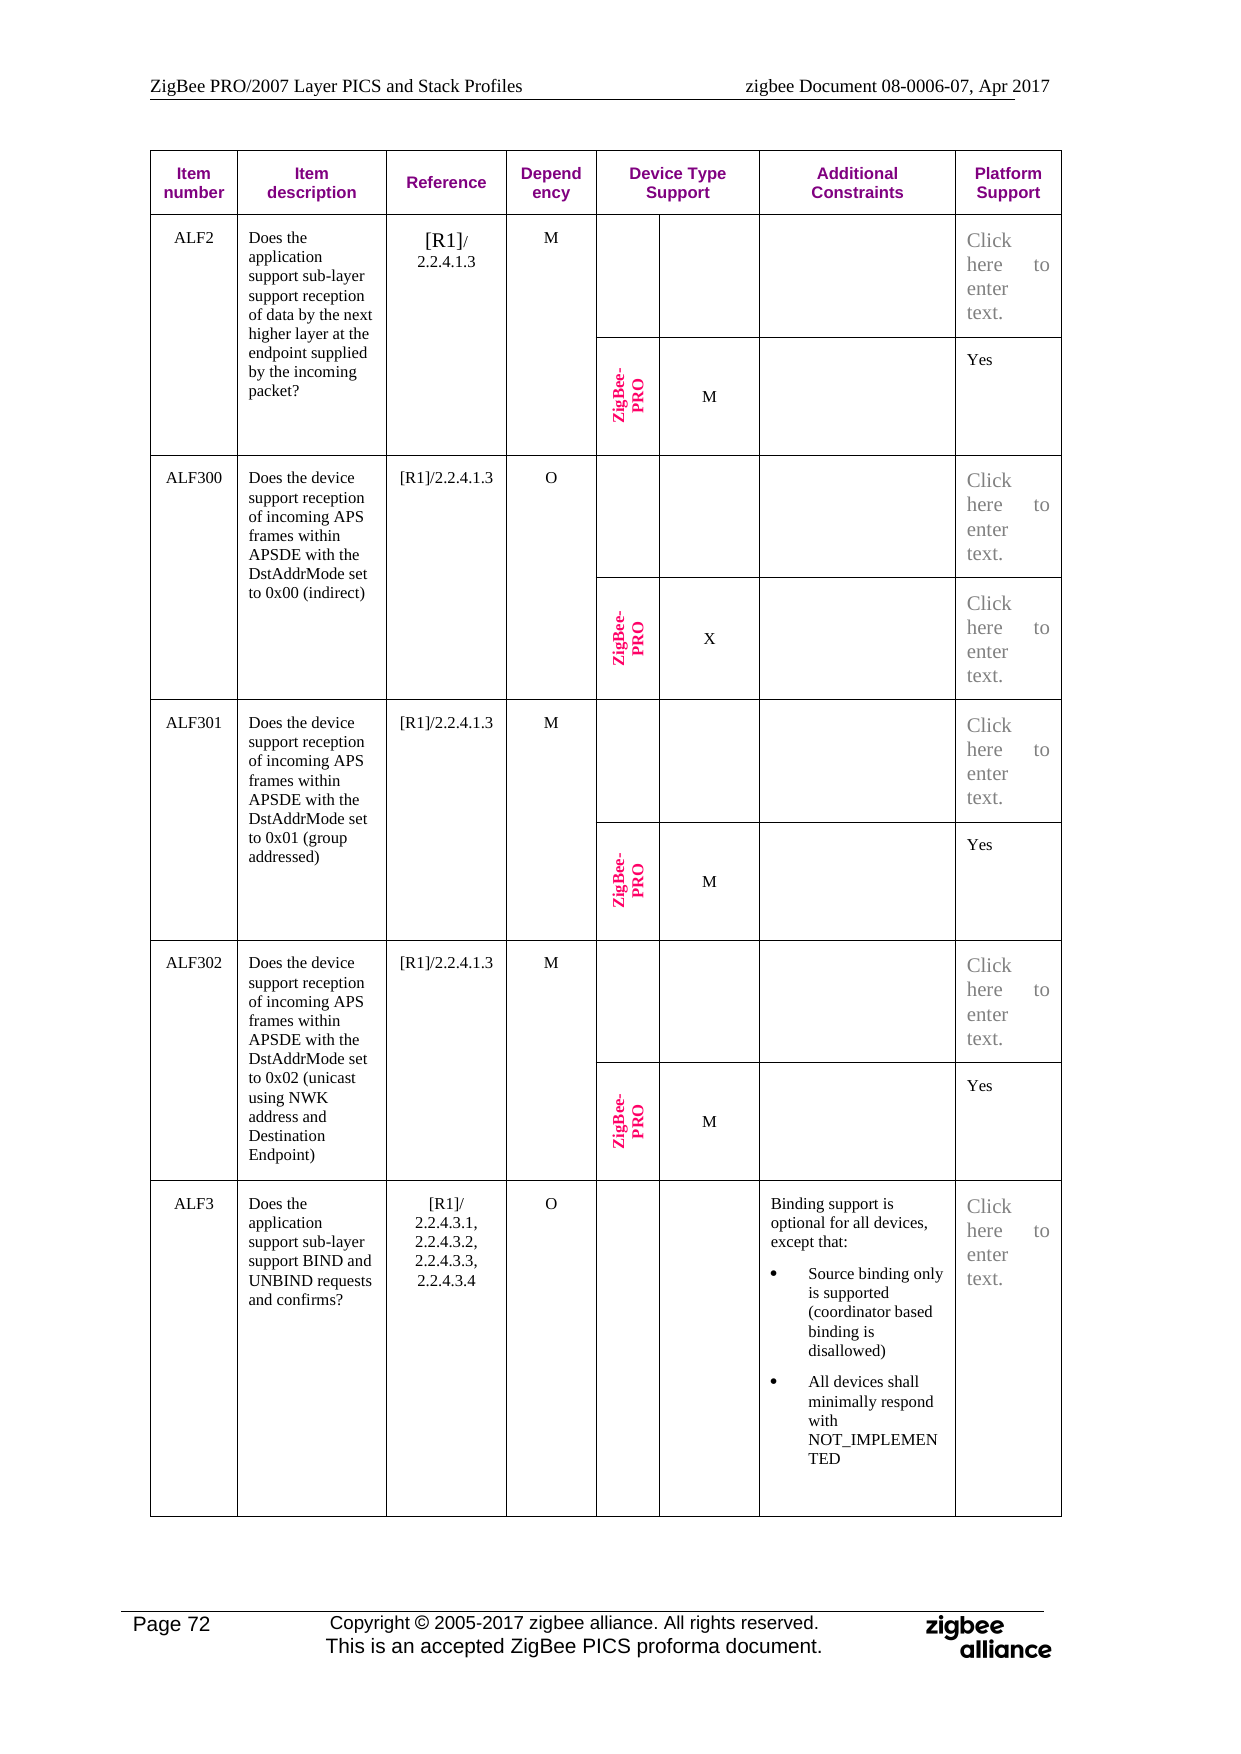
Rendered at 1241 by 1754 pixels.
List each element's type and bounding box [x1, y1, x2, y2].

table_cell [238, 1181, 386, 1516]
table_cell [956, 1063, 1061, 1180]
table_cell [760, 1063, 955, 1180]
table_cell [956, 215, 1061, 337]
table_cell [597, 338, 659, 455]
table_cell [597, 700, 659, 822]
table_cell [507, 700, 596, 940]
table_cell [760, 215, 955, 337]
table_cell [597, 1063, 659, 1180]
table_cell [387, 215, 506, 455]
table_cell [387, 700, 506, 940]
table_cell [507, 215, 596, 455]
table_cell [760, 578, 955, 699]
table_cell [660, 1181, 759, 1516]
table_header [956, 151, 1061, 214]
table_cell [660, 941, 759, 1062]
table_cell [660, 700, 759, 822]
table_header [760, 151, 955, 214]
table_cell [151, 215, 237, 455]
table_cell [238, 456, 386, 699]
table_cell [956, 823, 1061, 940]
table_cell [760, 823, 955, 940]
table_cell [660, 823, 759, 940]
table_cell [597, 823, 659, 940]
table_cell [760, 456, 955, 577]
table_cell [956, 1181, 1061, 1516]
picture [926, 1615, 1052, 1658]
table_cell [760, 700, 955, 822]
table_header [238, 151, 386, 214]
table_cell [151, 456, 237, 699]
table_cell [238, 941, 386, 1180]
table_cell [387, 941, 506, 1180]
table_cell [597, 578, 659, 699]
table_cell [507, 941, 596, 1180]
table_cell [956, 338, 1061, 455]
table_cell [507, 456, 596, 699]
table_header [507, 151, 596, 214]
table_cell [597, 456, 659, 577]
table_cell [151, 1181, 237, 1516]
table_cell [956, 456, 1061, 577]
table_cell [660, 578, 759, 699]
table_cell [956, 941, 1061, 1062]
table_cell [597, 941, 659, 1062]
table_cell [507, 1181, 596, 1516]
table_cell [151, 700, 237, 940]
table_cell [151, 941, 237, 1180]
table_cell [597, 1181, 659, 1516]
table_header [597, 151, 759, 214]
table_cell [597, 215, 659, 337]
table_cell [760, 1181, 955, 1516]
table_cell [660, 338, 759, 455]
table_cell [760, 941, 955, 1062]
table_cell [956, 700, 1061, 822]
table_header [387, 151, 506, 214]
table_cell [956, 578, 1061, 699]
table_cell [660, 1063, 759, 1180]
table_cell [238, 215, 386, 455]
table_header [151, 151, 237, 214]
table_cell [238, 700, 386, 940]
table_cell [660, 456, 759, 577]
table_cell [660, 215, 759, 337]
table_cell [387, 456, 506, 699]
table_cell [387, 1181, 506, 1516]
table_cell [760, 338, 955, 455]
